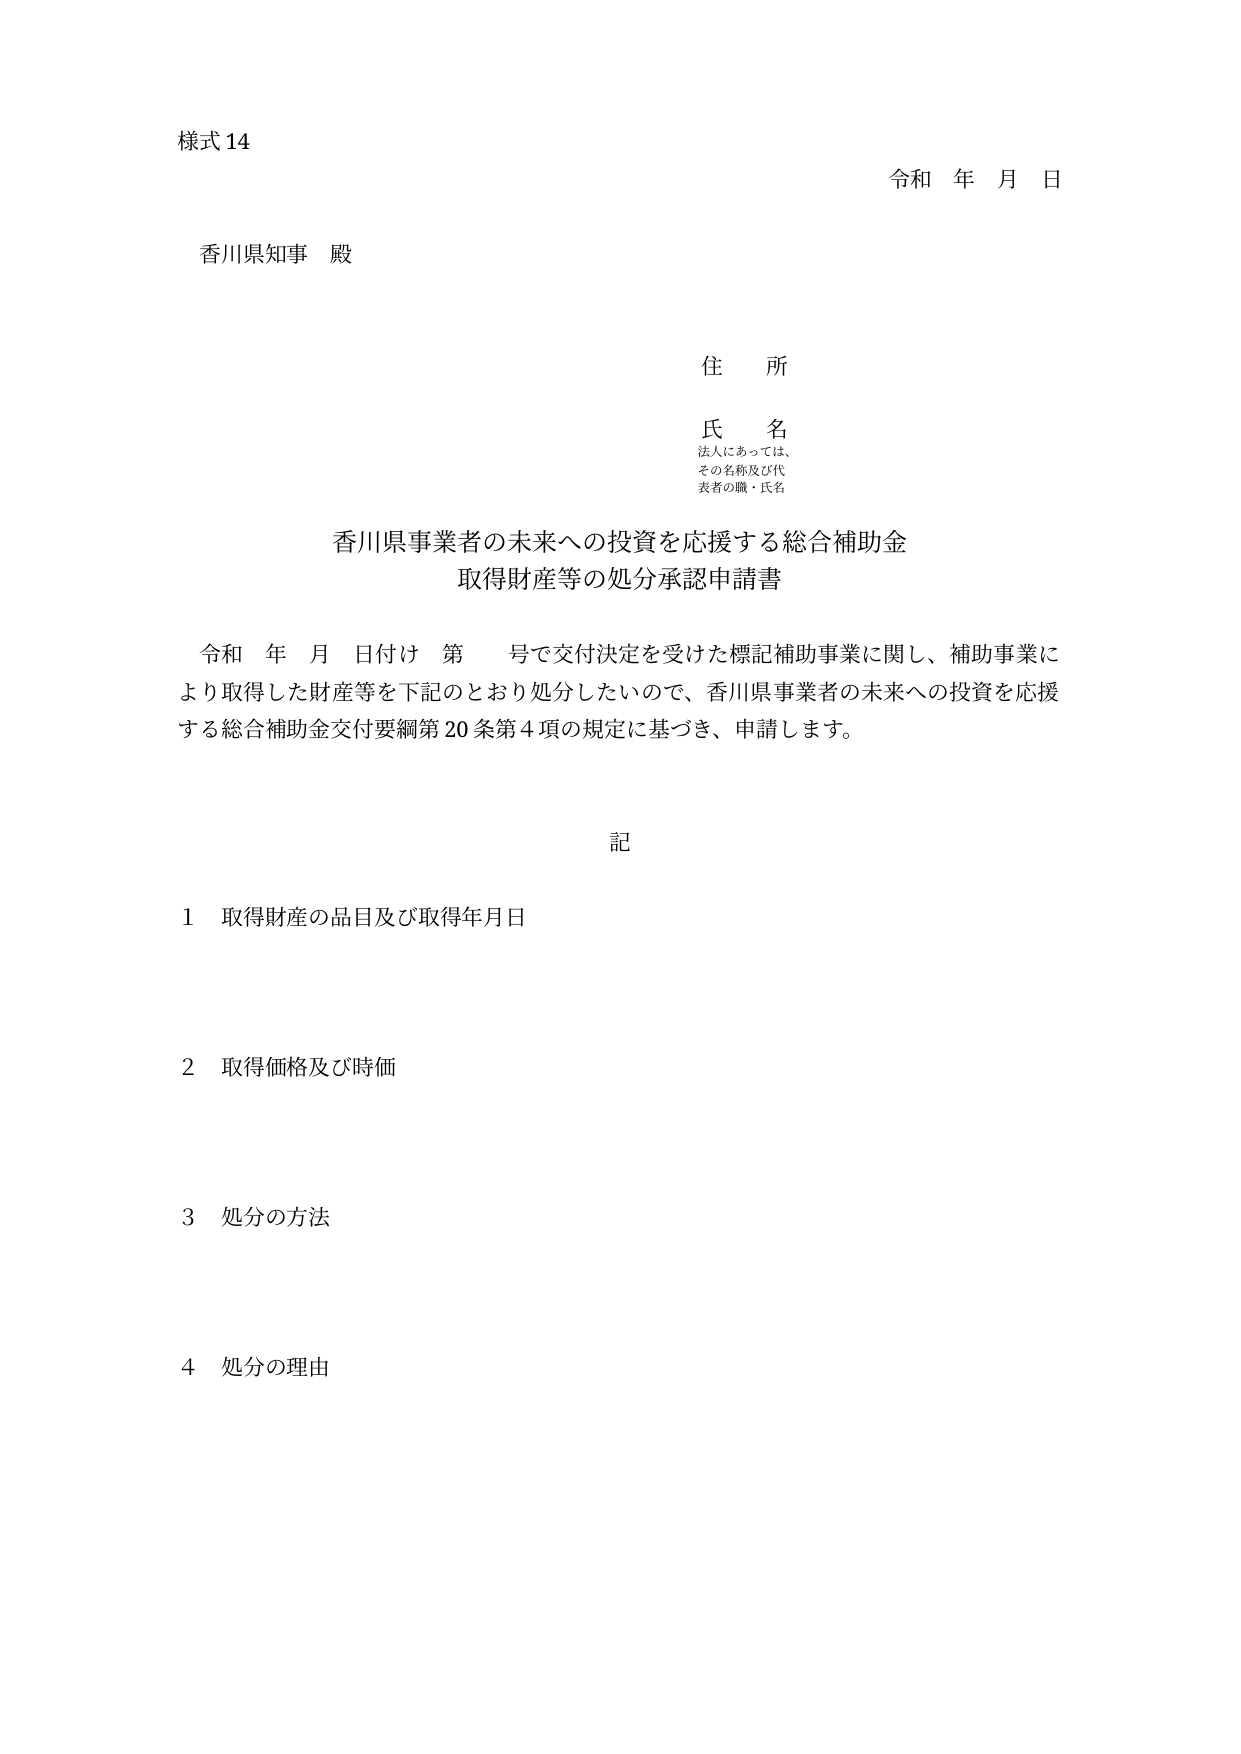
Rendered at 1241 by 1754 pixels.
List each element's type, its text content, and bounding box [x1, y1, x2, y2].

text 令和 年 月 日付け 第 号で交付決定を受けた標記補助事業に関し、補助事業により取得した財産等を下記のとおり処分したいので、香川県事業者の未来への投資を応援する総合補助金交付要綱第20条第４項の規定に基づき、申請します。 [177, 634, 1063, 747]
text 令和 年 月 日 [177, 159, 1063, 196]
text 取得財産等の処分承認申請書 [177, 559, 1063, 597]
text ３ 処分の方法 [177, 1197, 1063, 1234]
text 氏 名 [591, 409, 1063, 447]
subtitle 記 [177, 822, 1063, 859]
text 香川県知事 殿 [177, 234, 1063, 271]
text 住 所 [591, 346, 1063, 384]
text 香川県事業者の未来への投資を応援する総合補助金 [177, 522, 1063, 559]
text 様式14 [177, 121, 1063, 159]
text ４ 処分の理由 [177, 1347, 1063, 1384]
text ２ 取得価格及び時価 [177, 1047, 1063, 1084]
text １ 取得財産の品目及び取得年月日 [177, 897, 1063, 934]
